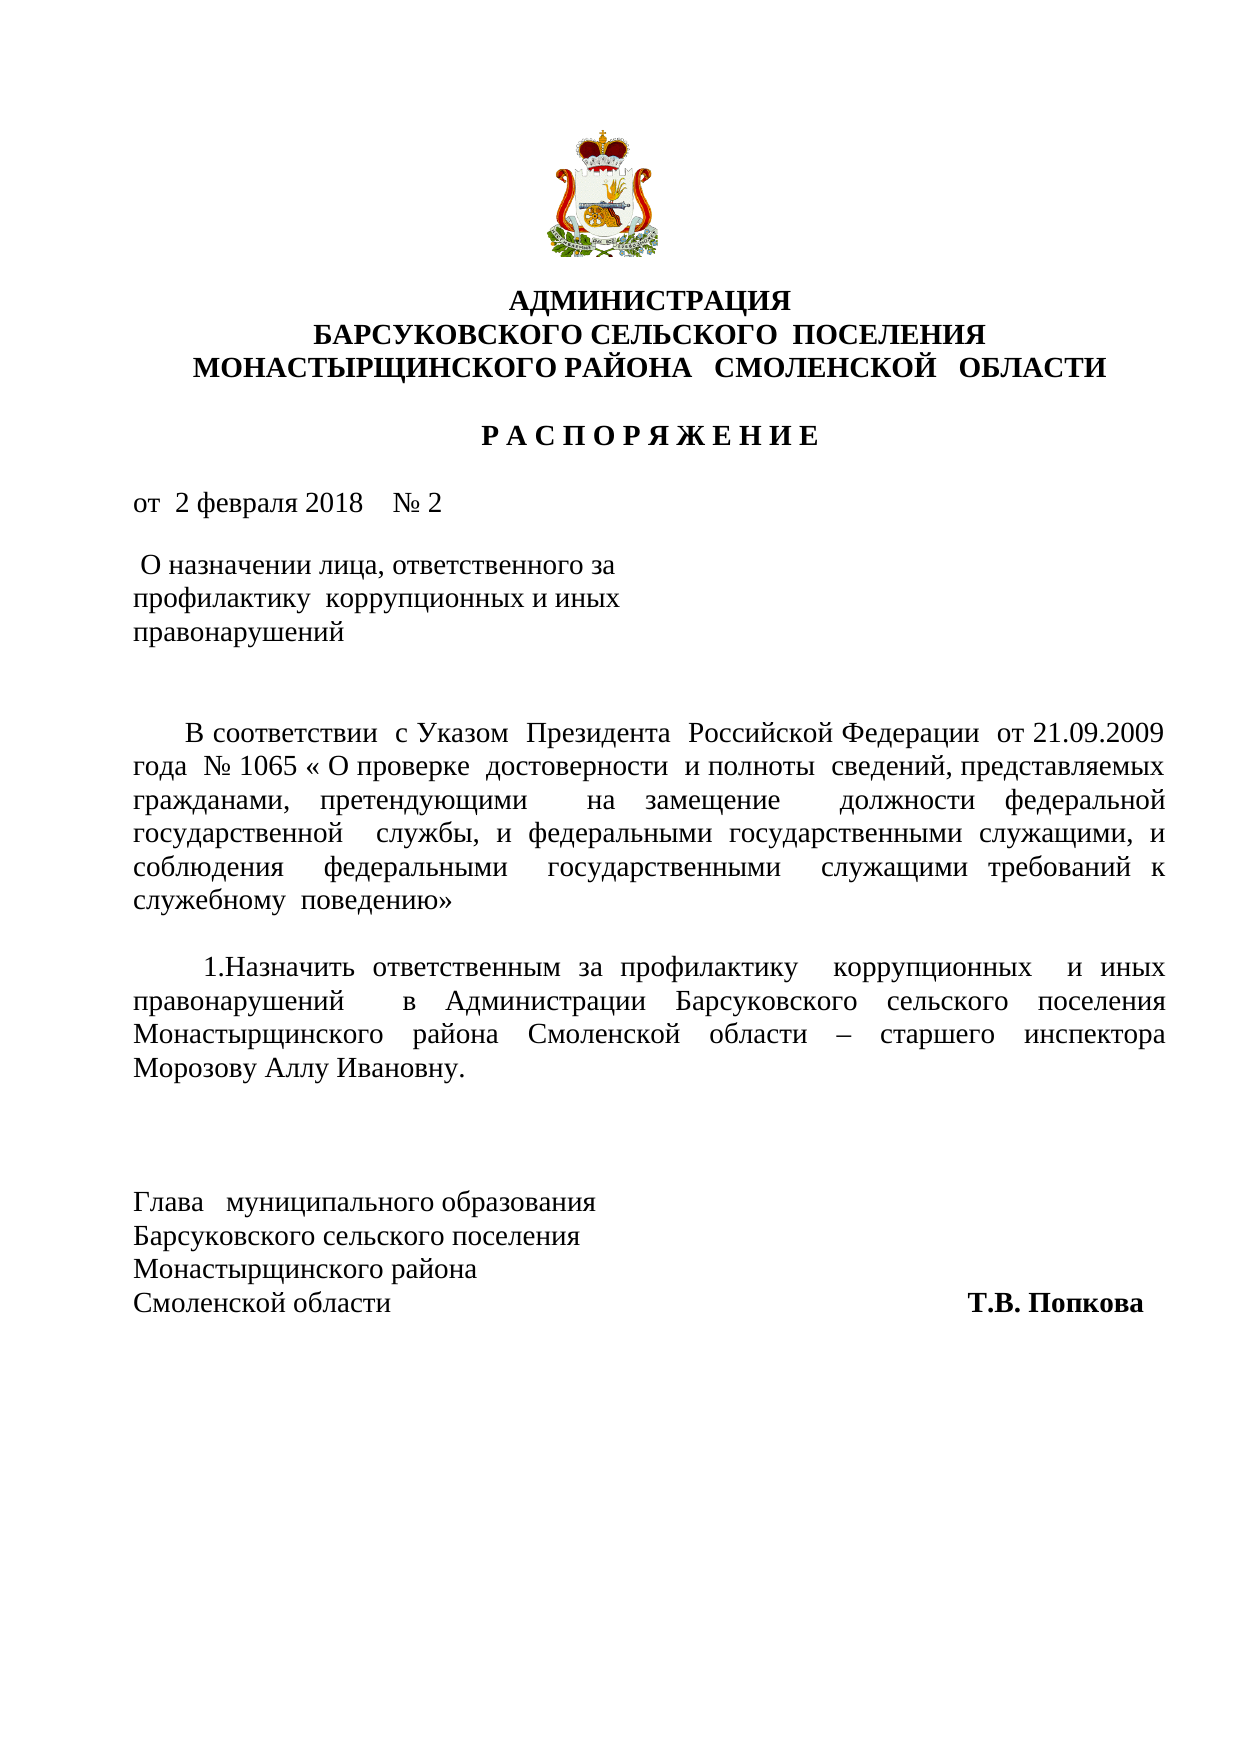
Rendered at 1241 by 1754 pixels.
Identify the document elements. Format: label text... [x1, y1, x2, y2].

text О назначении лица, ответственного за [133, 547, 1167, 581]
subtitle БАРСУКОВСКОГО СЕЛЬСКОГО ПОСЕЛЕНИЯ [133, 317, 1167, 351]
text В соответствии с Указом Президента Российской Федерации от 21.09.2009 года № 1065 « О проверке достоверности и полноты сведений, представляемых гражданами, претендующими на замещение должности федеральной государственной службы, и федеральными государственными служащими, и соблюдения федеральными государственными служащими требований к служебному поведению» [133, 715, 1167, 916]
text Барсуковского сельского поселения [133, 1218, 1167, 1251]
text от 2 февраля 2018 № 2 [133, 485, 1167, 518]
subtitle МОНАСТЫРЩИНСКОГО РАЙОНА СМОЛЕНСКОЙ ОБЛАСТИ [133, 351, 1167, 384]
picture [545, 128, 658, 257]
text правонарушений [133, 614, 1167, 648]
text профилактику коррупционных и иных [133, 581, 1167, 614]
subtitle р а с п о р я ж е н и е [133, 418, 1167, 451]
text 1.Назначить ответственным за профилактику коррупционных и иных правонарушений в Администрации Барсуковского сельского поселения Монастырщинского района Смоленской области – старшего инспектора Морозову Аллу Ивановну. [133, 949, 1167, 1084]
subtitle АДМИНИСТРАЦИЯ [133, 283, 1167, 317]
text Смоленской области Т.В. Попкова [133, 1285, 1167, 1318]
text Монастырщинского района [133, 1251, 1167, 1285]
text Глава муниципального образования [133, 1184, 1167, 1218]
